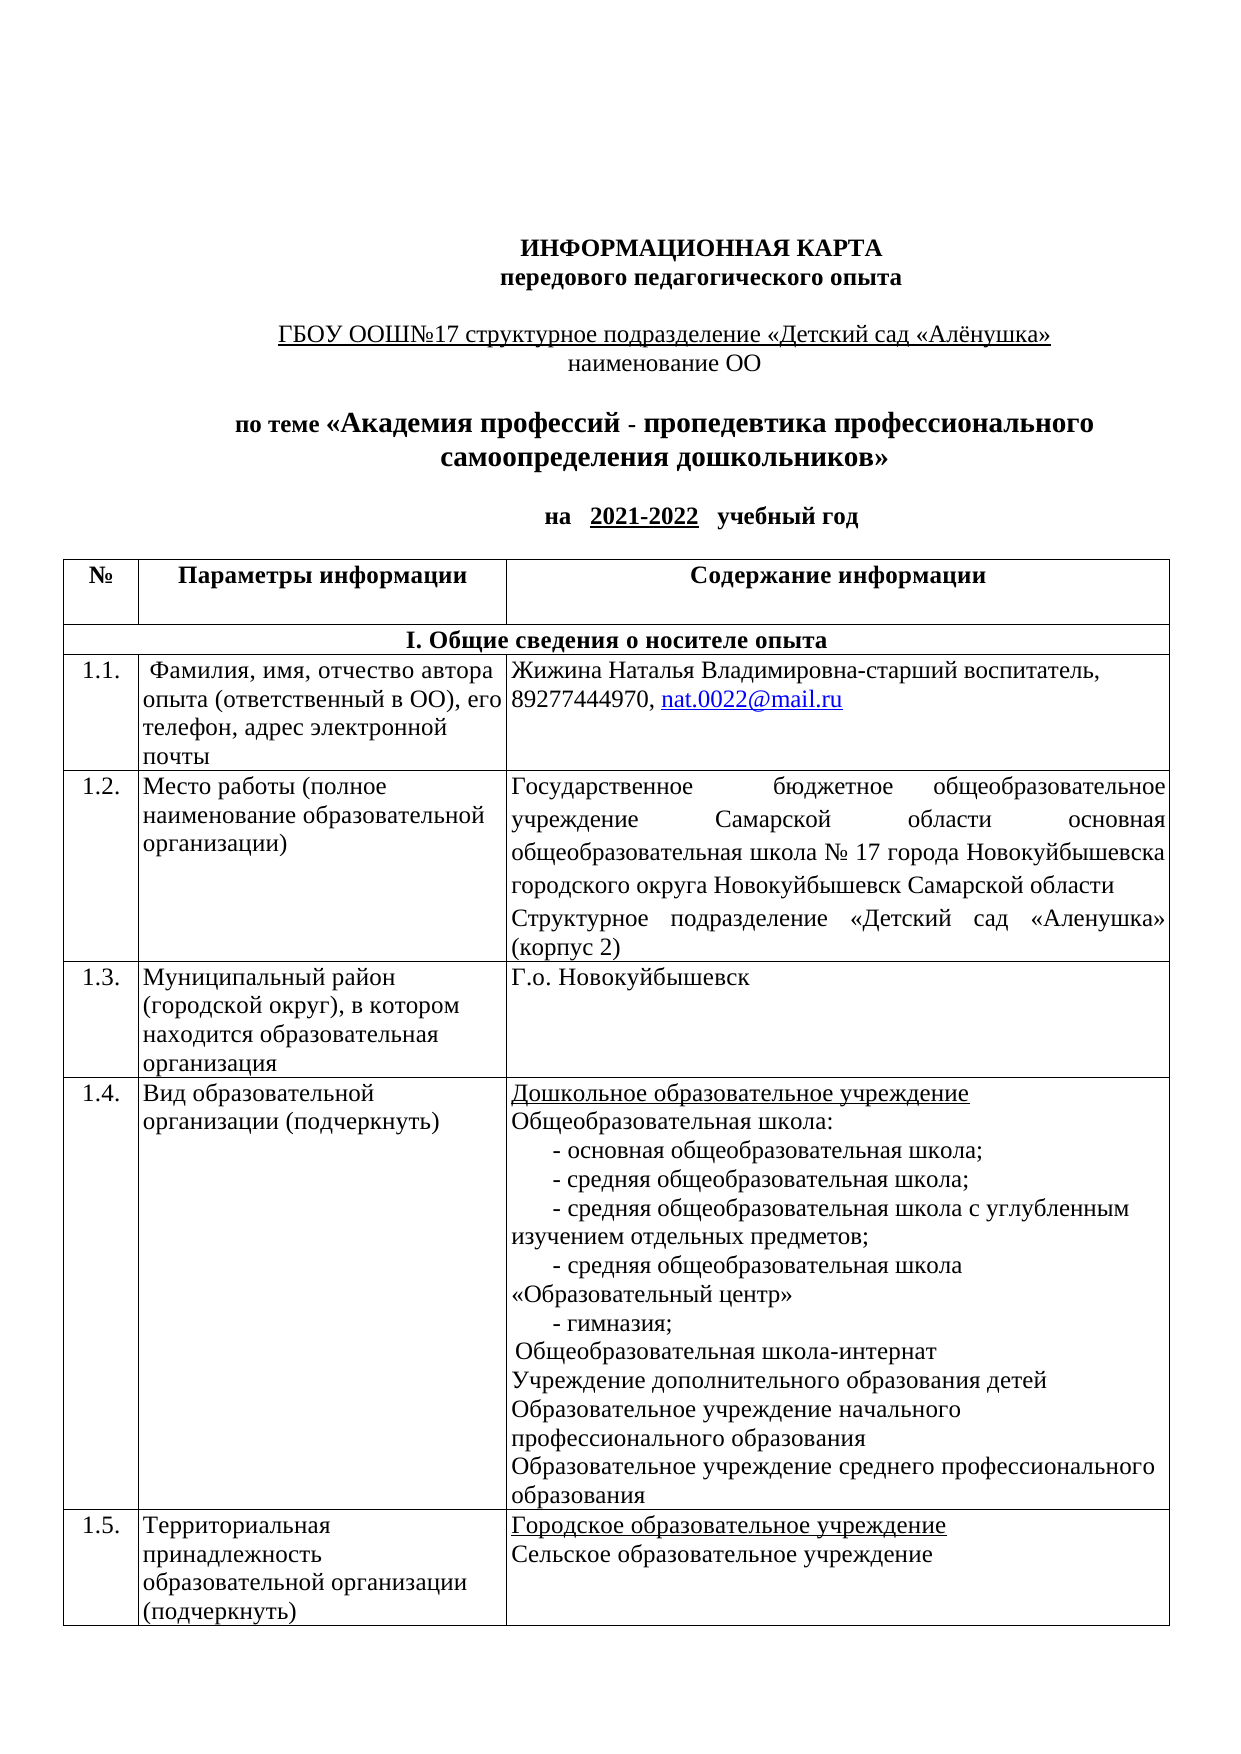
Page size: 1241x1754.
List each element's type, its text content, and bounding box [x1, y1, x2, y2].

table_cell Территориальная принадлежность образовательной организации (подчеркнуть) [139, 1510, 506, 1625]
table_cell Место работы (полное наименование образовательной организации) [139, 771, 506, 961]
table_cell 1.2. [64, 771, 138, 961]
table_cell I. Общие сведения о носителе опыта [64, 625, 1169, 654]
table_header Содержание информации [507, 560, 1169, 624]
text ГБОУ ООШ№17 структурное подразделение «Детский сад «Алёнушка» [177, 319, 1152, 348]
table_cell Городское образовательное учреждение Сельское образовательное учреждение [507, 1510, 1169, 1625]
table_cell Жижина Наталья Владимировна-старший воспитатель, 89277444970, nat.0022@mail.ru [507, 655, 1169, 770]
text по теме «Академия профессий - пропедевтика профессионального самоопределения дошкольников» [177, 406, 1152, 473]
table_cell Государственное бюджетное общеобразовательное учреждение Самарской области основная общеобразовательная школа № 17 города Новокуйбышевска городского округа Новокуйбышевск Самарской области Структурное подразделение «Детский сад «Аленушка» (корпус 2) [507, 771, 1169, 961]
text наименование ОО [177, 348, 1152, 377]
table_header Параметры информации [139, 560, 506, 624]
text ИНФОРМАЦИОННАЯ КАРТА [177, 233, 1152, 262]
text на 2021-2022 учебный год [177, 501, 1152, 530]
table_cell Дошкольное образовательное учреждение Общеобразовательная школа: - основная общеобразовательная школа; - средняя общеобразовательная школа; - средняя общеобразовательная школа с углубленным изучением отдельных предметов; - средняя общеобразовательная школа «Образовательный центр» - гимназия; Общеобразовательная школа-интернат Учреждение дополнительного образования детей Образовательное учреждение начального профессионального образования Образовательное учреждение среднего профессионального образования Другое (вписать) [507, 1078, 1169, 1509]
table_cell 1.5. [64, 1510, 138, 1625]
table_cell Вид образовательной организации (подчеркнуть) [139, 1078, 506, 1509]
table_header № [64, 560, 138, 624]
table_cell 1.3. [64, 962, 138, 1077]
table_cell 1.1. [64, 655, 138, 770]
table_cell Фамилия, имя, отчество автора опыта (ответственный в ОО), его телефон, адрес электронной почты [139, 655, 506, 770]
table_cell 1.4. [64, 1078, 138, 1509]
table_cell Муниципальный район (городской округ), в котором находится образовательная организация [139, 962, 506, 1077]
text передового педагогического опыта [177, 262, 1152, 291]
table_cell Г.о. Новокуйбышевск [507, 962, 1169, 1077]
